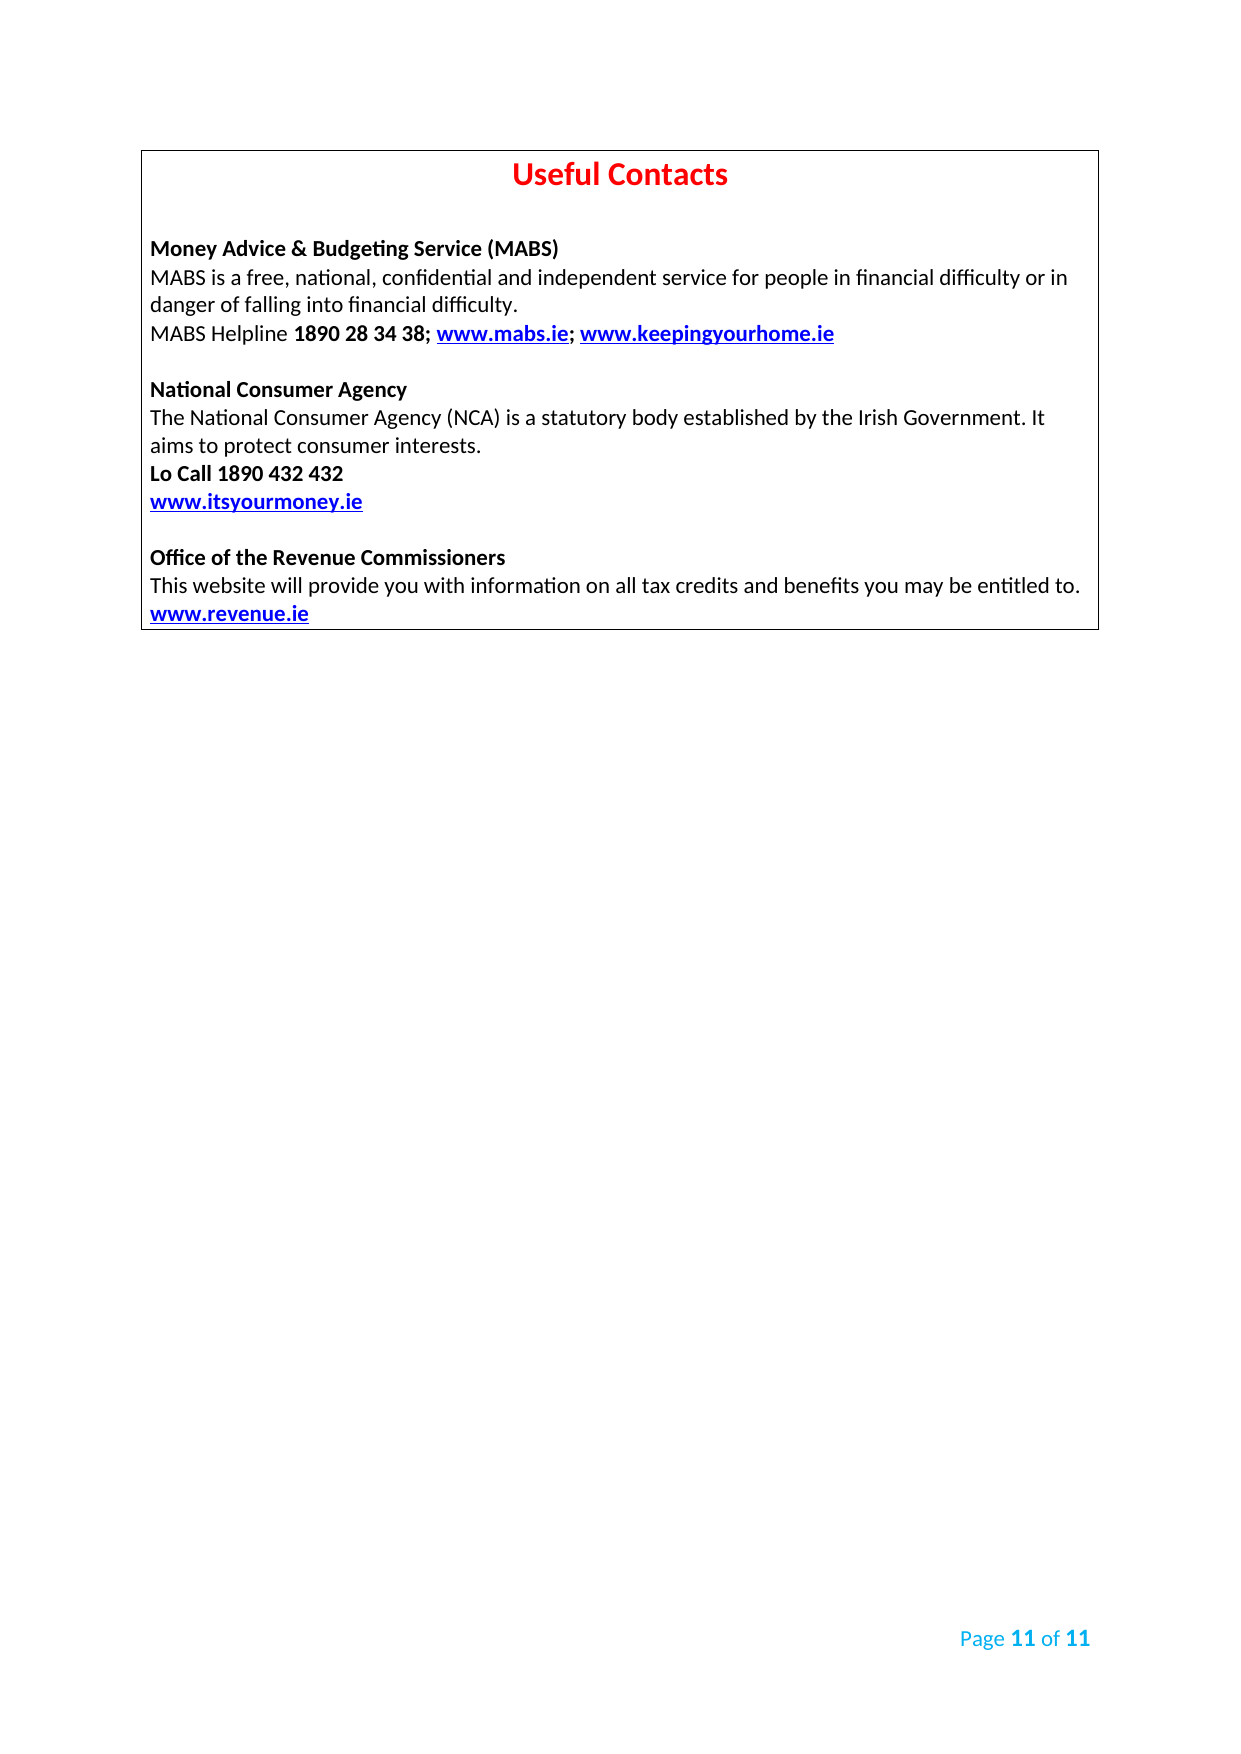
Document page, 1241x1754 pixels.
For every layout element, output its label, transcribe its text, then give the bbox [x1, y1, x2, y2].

text MABS is a free, national, confidential and independent service for people in financial difficulty or in danger of falling into financial difficulty. [150, 263, 1090, 319]
text www.itsyourmoney.ie [150, 487, 1090, 515]
text Money Advice & Budgeting Service (MABS) [150, 234, 1090, 263]
text Lo Call 1890 432 432 [150, 459, 1090, 487]
text MABS Helpline 1890 28 34 38; www.mabs.ie; www.keepingyourhome.ie [150, 319, 1090, 347]
text Office of the Revenue Commissioners [150, 543, 1090, 571]
text The National Consumer Agency (NCA) is a statutory body established by the Irish Government. It aims to protect consumer interests. [150, 403, 1090, 459]
text www.revenue.ie [142, 596, 1098, 629]
text Useful Contacts [142, 151, 1098, 194]
text National Consumer Agency [150, 375, 1090, 403]
text This website will provide you with information on all tax credits and benefits you may be entitled to. [150, 571, 1090, 596]
